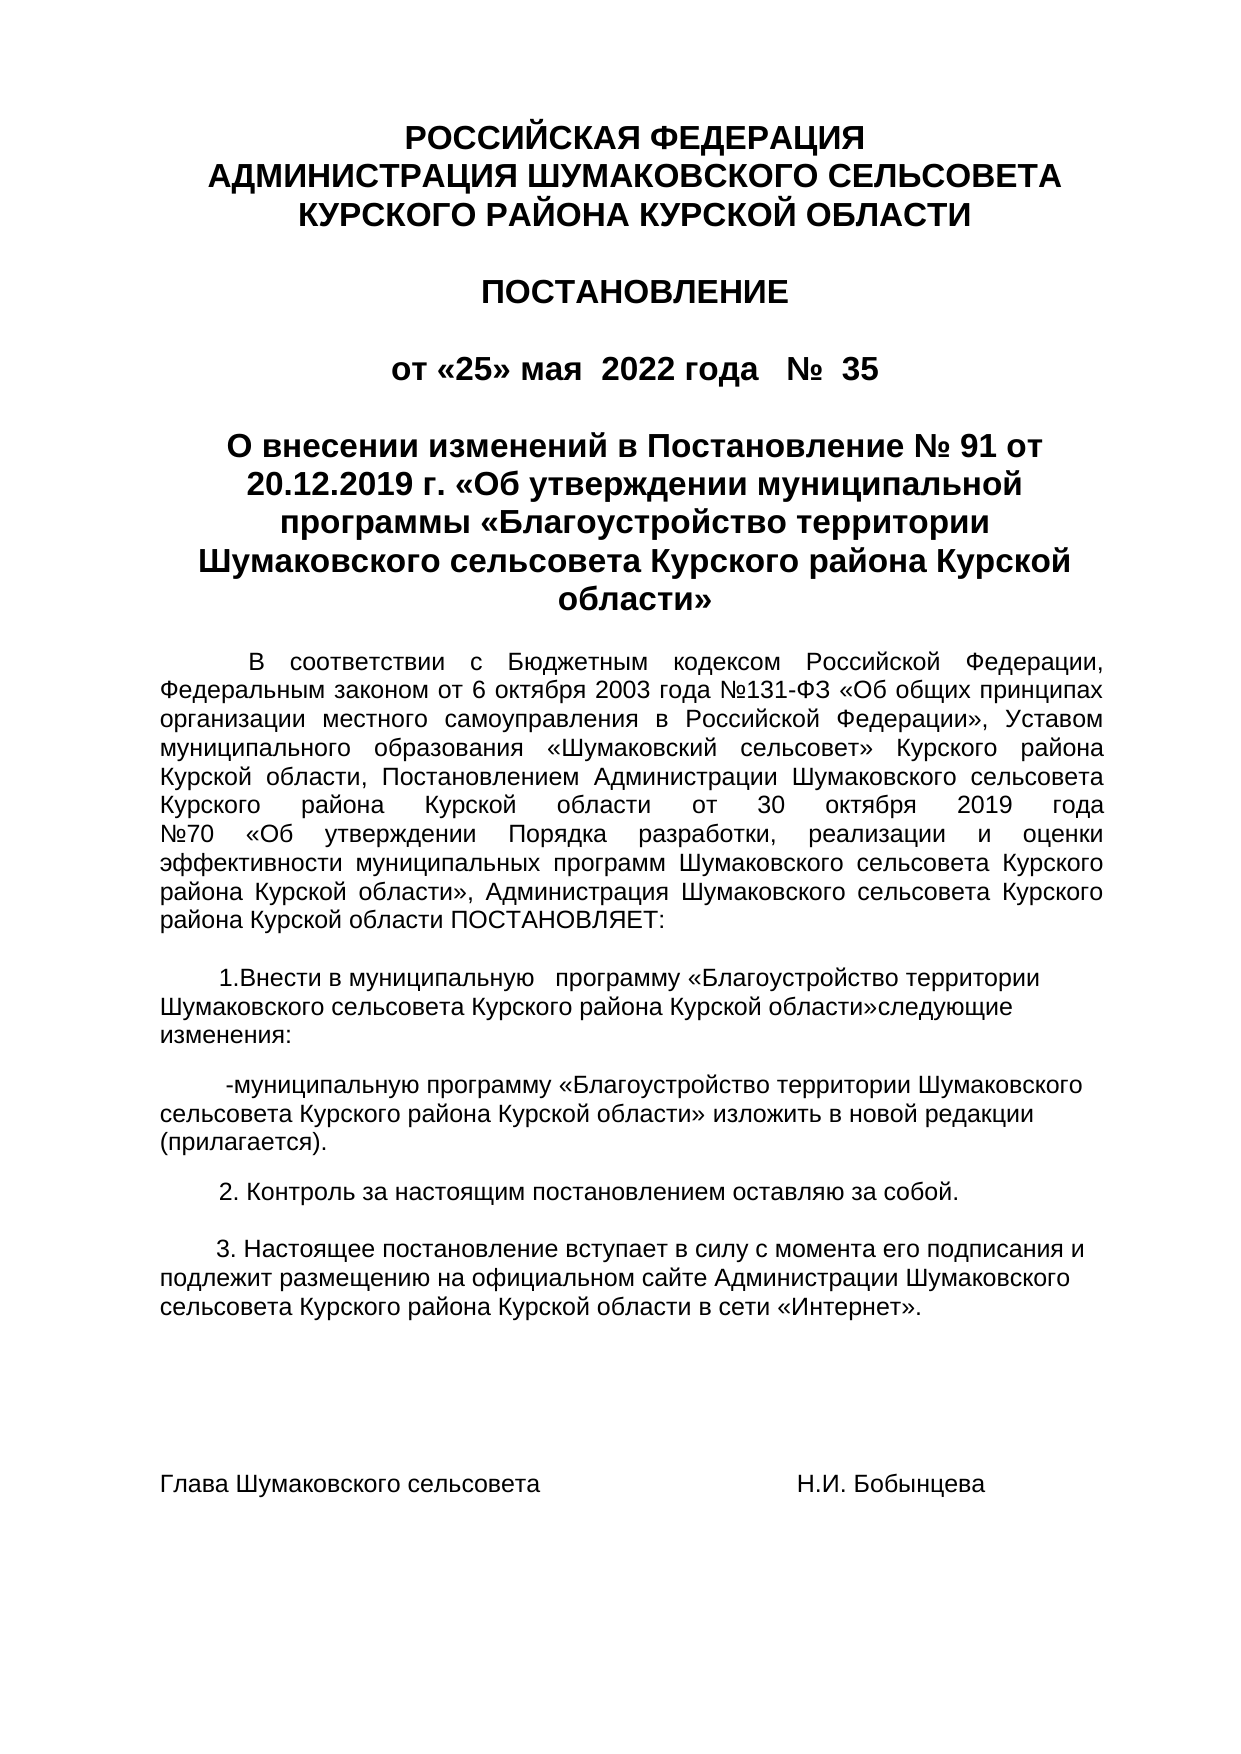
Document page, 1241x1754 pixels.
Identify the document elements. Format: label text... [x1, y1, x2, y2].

text Глава Шумаковского сельсовета Н.И. Бобынцева [159, 1469, 1110, 1498]
text АДМИНИСТРАЦИЯ ШУМАКОВСКОГО СЕЛЬСОВЕТА [159, 157, 1110, 195]
text В соответствии с Бюджетным кодексом Российской Федерации, Федеральным законом от 6 октября 2003 года №131-ФЗ «Об общих принципах организации местного самоуправления в Российской Федерации», Уставом муниципального образования «Шумаковский сельсовет» Курского района Курской области, Постановлением Администрации Шумаковского сельсовета Курского района Курской области от 30 октября 2019 года №70 «Об утверждении Порядка разработки, реализации и оценки эффективности муниципальных программ Шумаковского сельсовета Курского района Курской области», Администрация Шумаковского сельсовета Курского района Курской области ПОСТАНОВЛЯЕТ: [159, 647, 1104, 934]
text ПОСТАНОВЛЕНИЕ [159, 272, 1110, 310]
text О внесении изменений в Постановление № 91 от 20.12.2019 г. «Об утверждении муниципальной программы «Благоустройство территории Шумаковского сельсовета Курского района Курской области» [159, 426, 1110, 618]
text 1.Внести в муниципальную программу «Благоустройство территории Шумаковского сельсовета Курского района Курской области»следующие изменения: [159, 963, 1110, 1049]
text -муниципальную программу «Благоустройство территории Шумаковского сельсовета Курского района Курской области» изложить в новой редакции (прилагается). [159, 1070, 1110, 1156]
text 2. Контроль за настоящим постановлением оставляю за собой. [159, 1177, 1110, 1206]
text от «25» мая 2022 года № 35 [159, 349, 1110, 387]
text КУРСКОГО РАЙОНА КУРСКОЙ ОБЛАСТИ [159, 195, 1110, 233]
text РОССИЙСКАЯ ФЕДЕРАЦИЯ [159, 118, 1110, 157]
text 3. Настоящее постановление вступает в силу с момента его подписания и подлежит размещению на официальном сайте Администрации Шумаковского сельсовета Курского района Курской области в сети «Интернет». [159, 1234, 1110, 1321]
